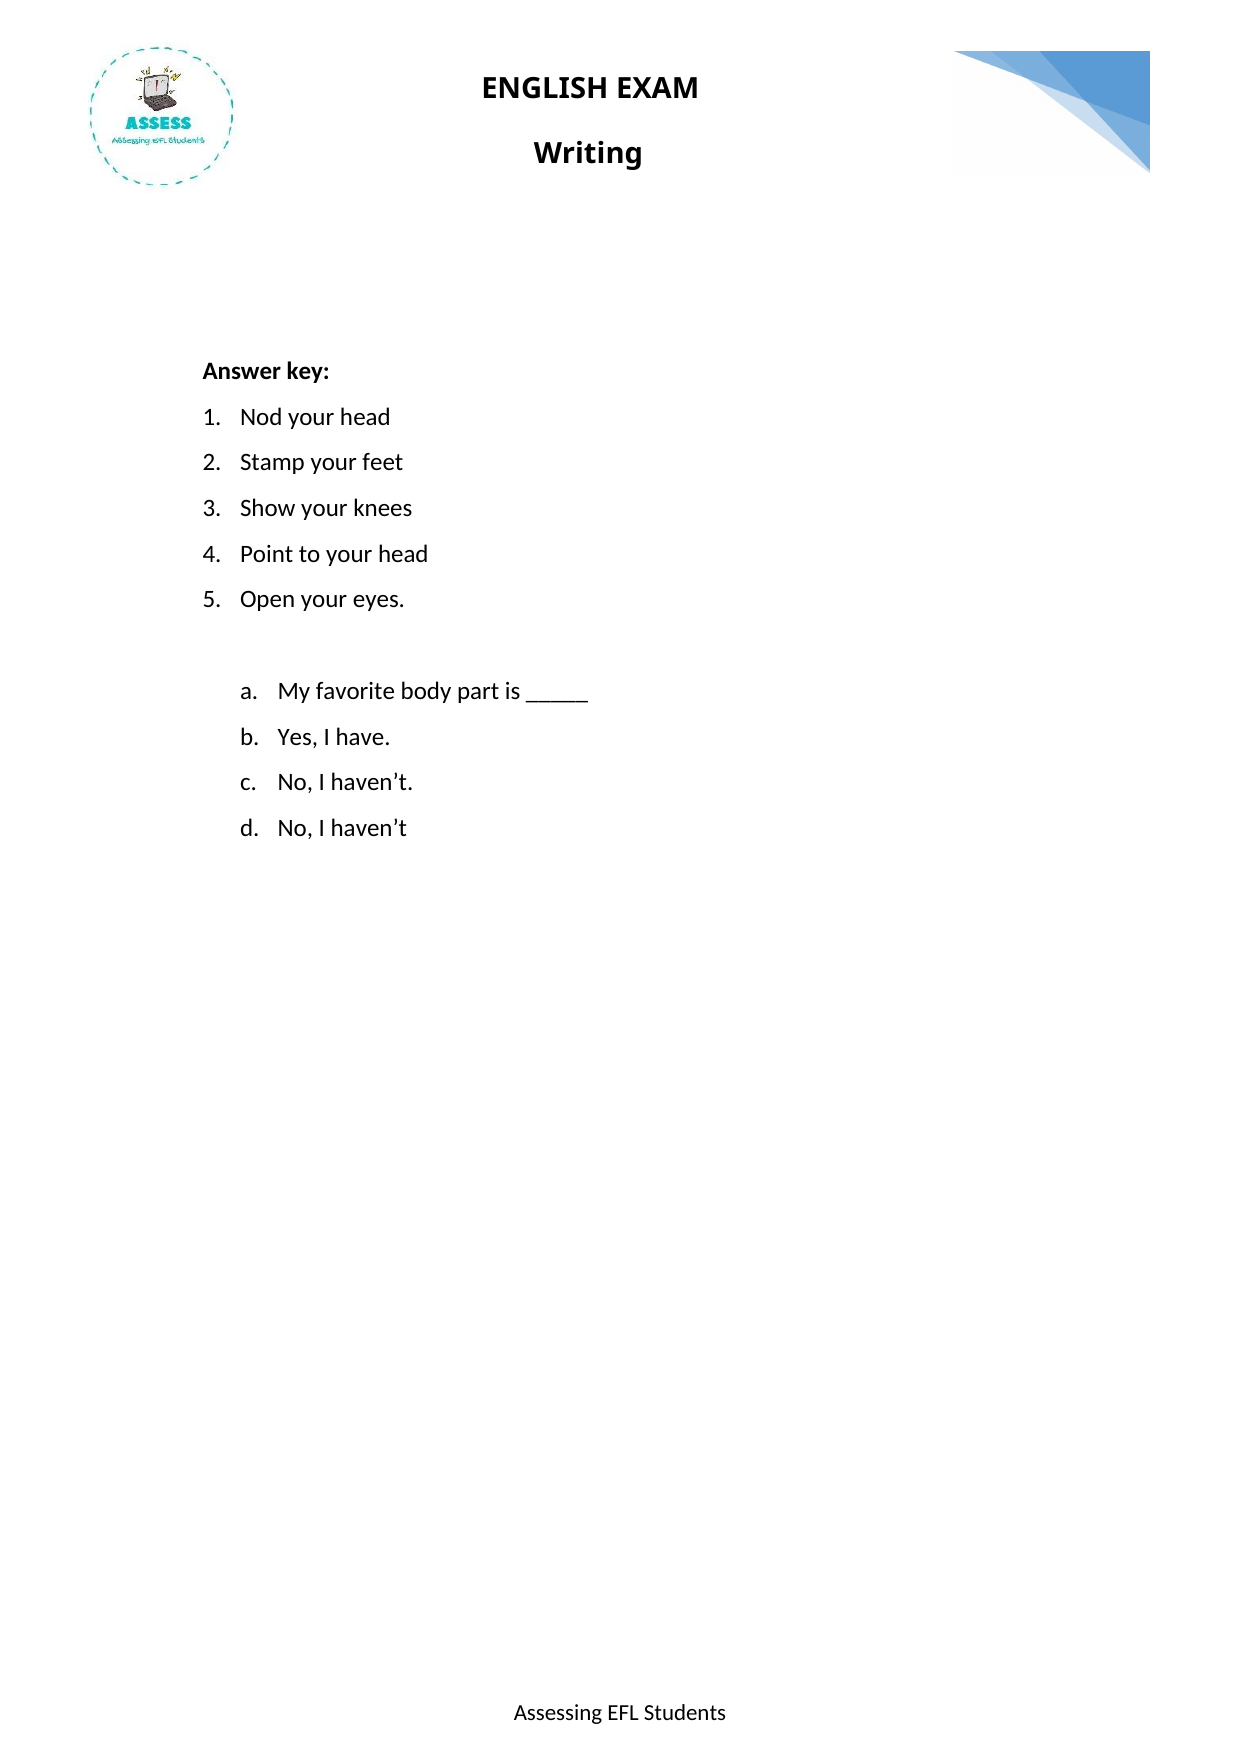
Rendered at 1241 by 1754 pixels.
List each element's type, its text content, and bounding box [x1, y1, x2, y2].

list Show your knees [202, 492, 1164, 523]
list No, I haven’t. [240, 767, 1164, 797]
list Yes, I have. [240, 721, 1164, 751]
list My favorite body part is _____ [240, 675, 1164, 706]
list Open your eyes. [202, 584, 1164, 614]
list No, I haven’t [240, 812, 1164, 843]
list Nod your head [202, 401, 1164, 431]
text Answer key: [202, 355, 1164, 386]
picture [951, 51, 1150, 174]
picture [87, 42, 238, 193]
list Point to your head [202, 538, 1164, 568]
list Stamp your feet [202, 446, 1164, 477]
